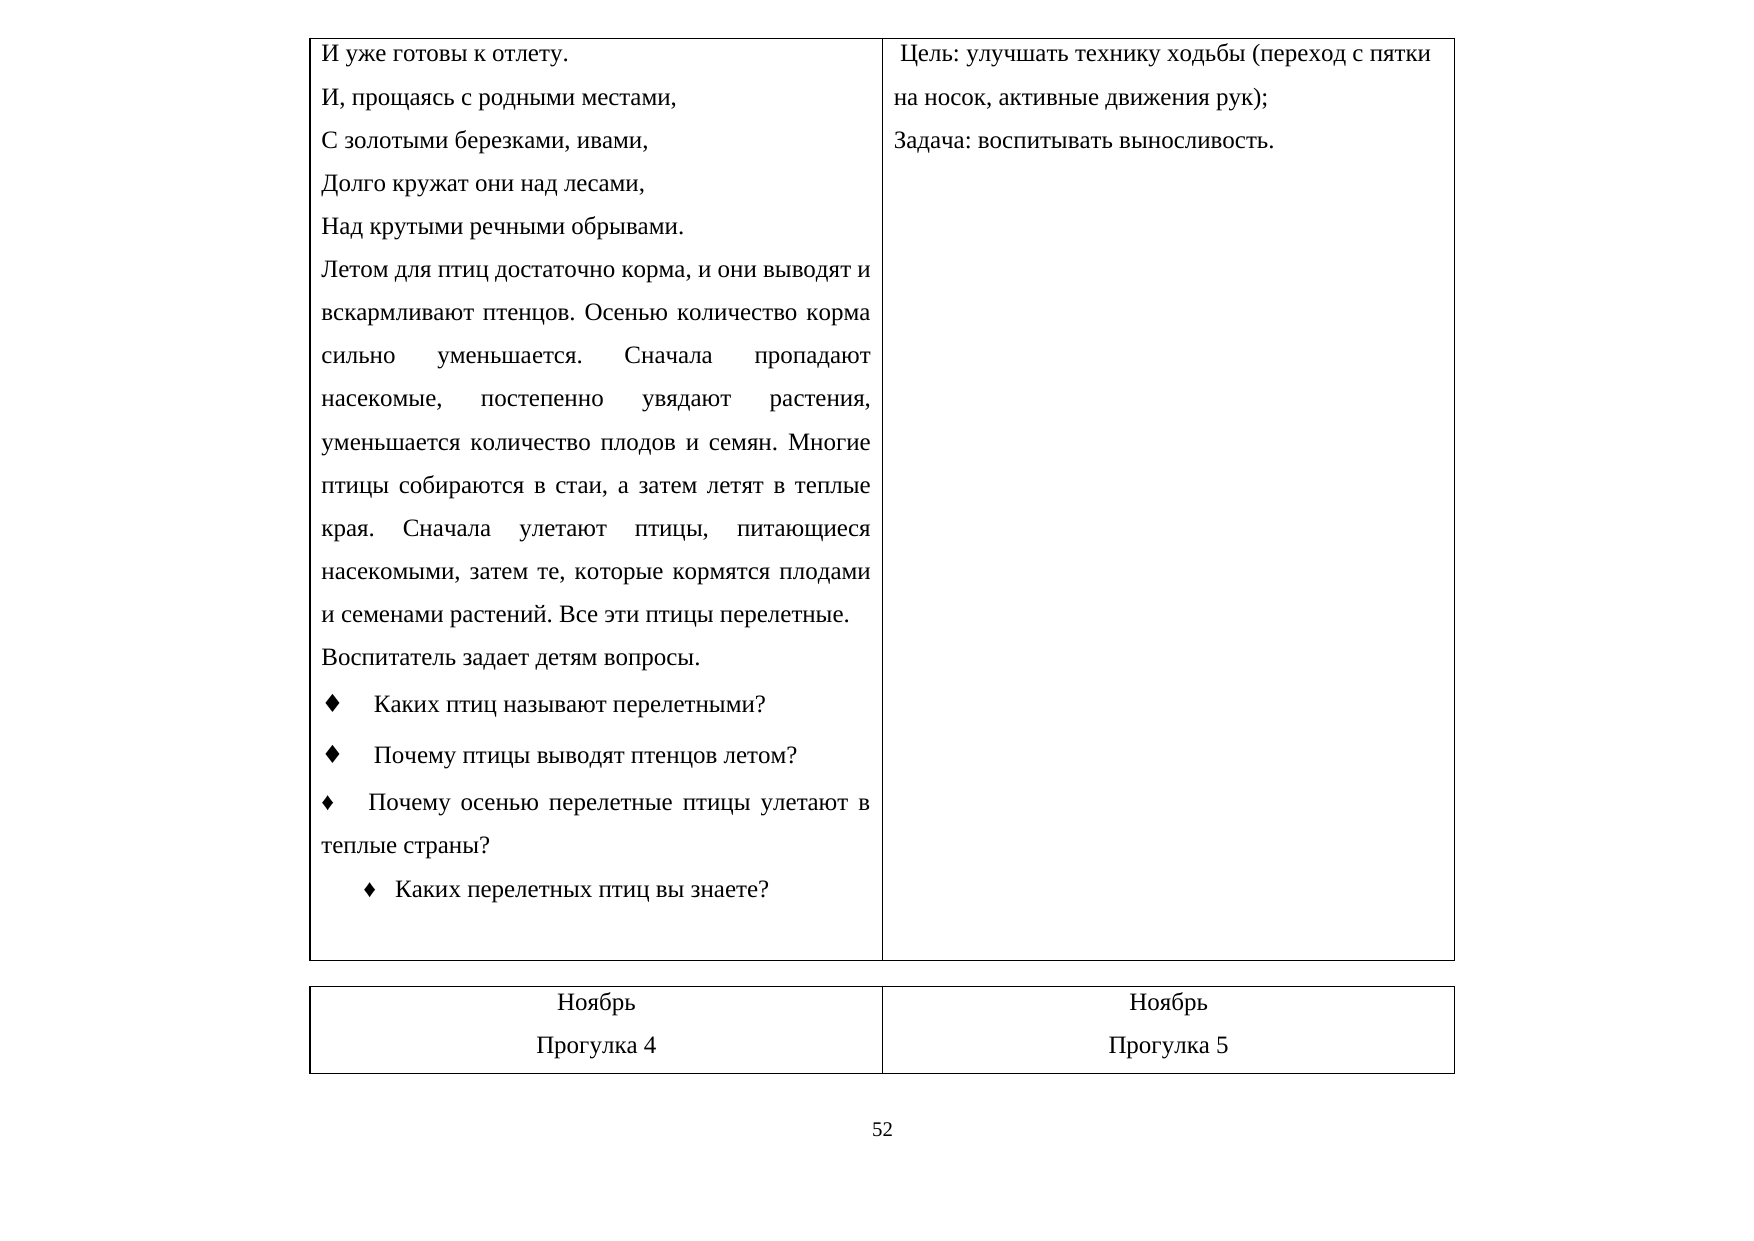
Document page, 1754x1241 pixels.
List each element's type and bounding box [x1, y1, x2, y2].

table_header [311, 987, 882, 1073]
table_cell [883, 39, 1454, 960]
table_cell [311, 39, 882, 960]
table_header [883, 987, 1454, 1073]
